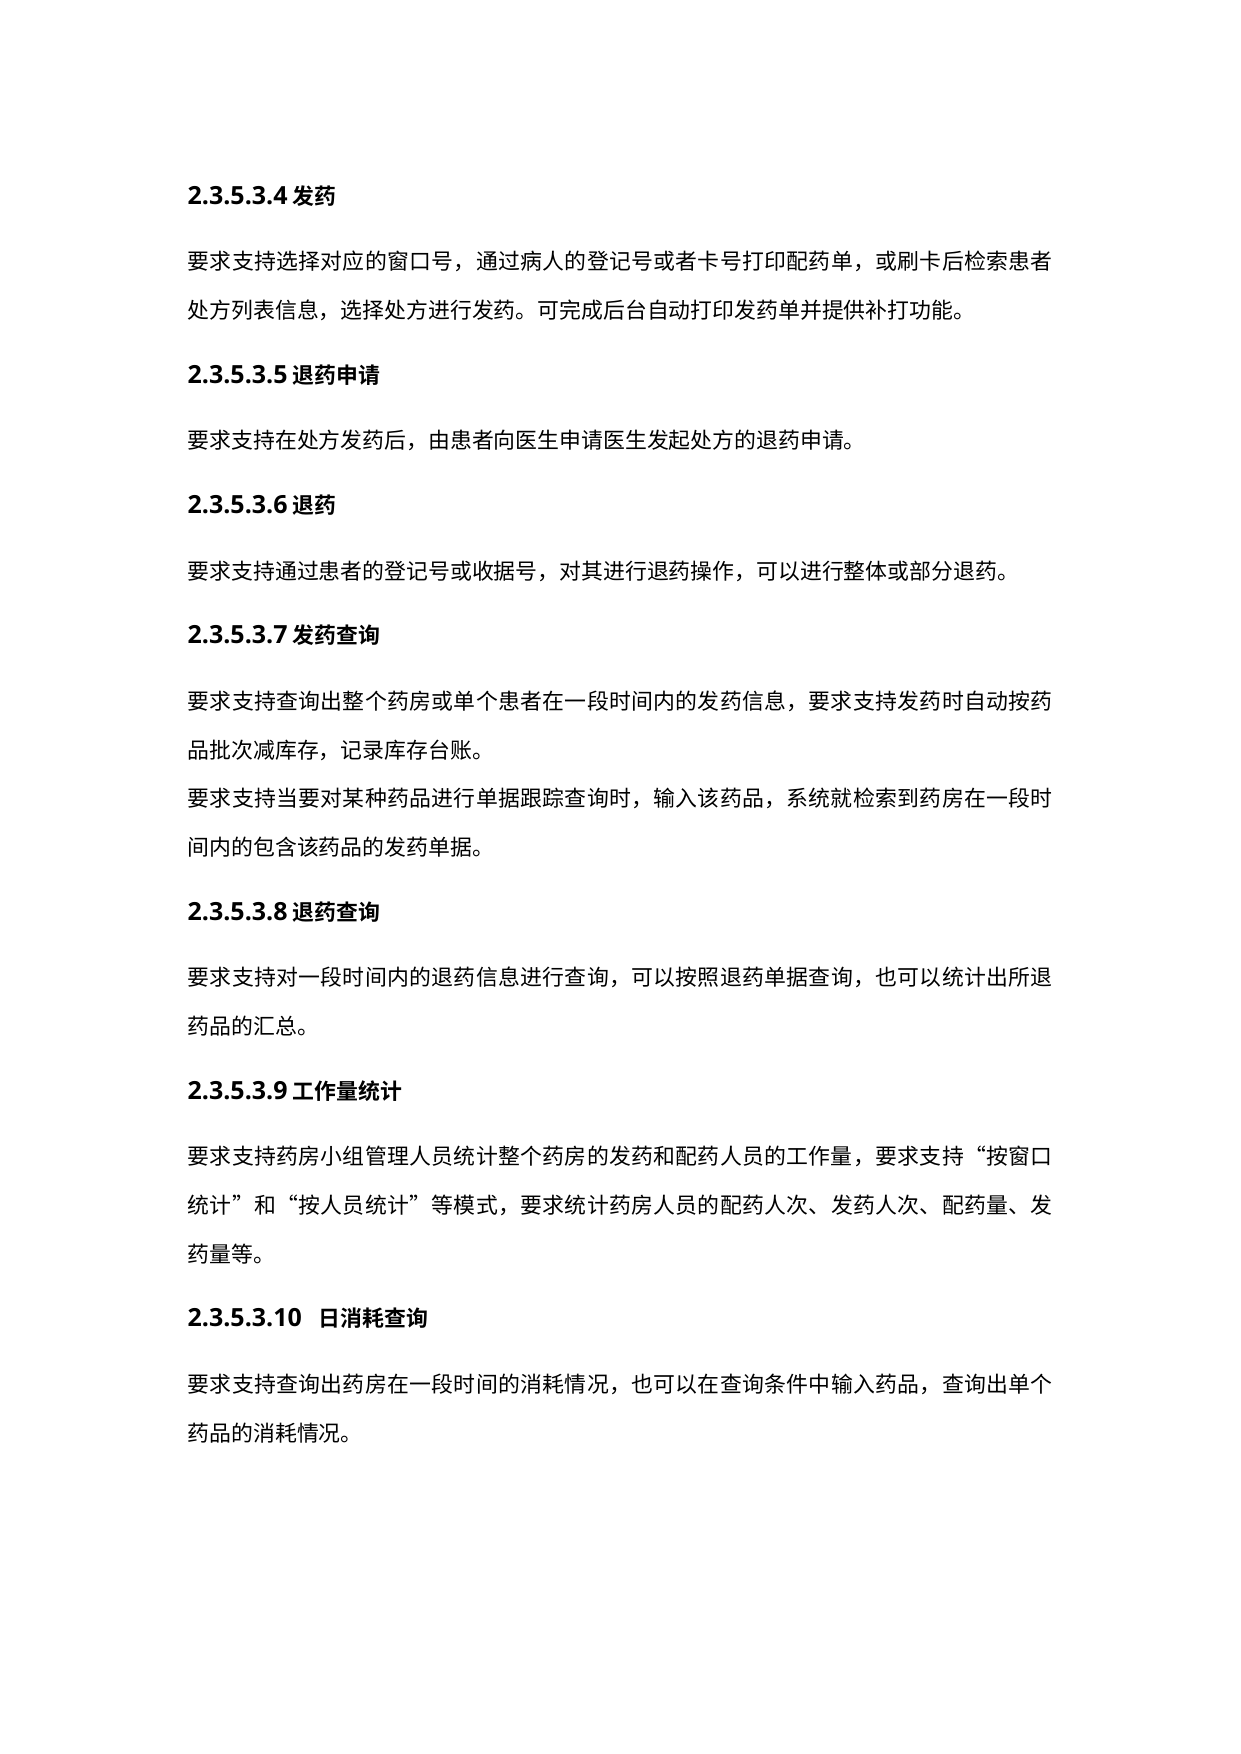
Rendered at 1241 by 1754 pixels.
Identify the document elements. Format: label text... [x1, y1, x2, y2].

text 要求支持选择对应的窗口号，通过病人的登记号或者卡号打印配药单，或刷卡后检索患者处方列表信息，选择处方进行发药。可完成后台自动打印发药单并提供补打功能。 [187, 244, 1053, 325]
list 日消耗查询 [187, 1285, 1053, 1350]
text 要求支持药房小组管理人员统计整个药房的发药和配药人员的工作量，要求支持“按窗口统计”和“按人员统计”等模式，要求统计药房人员的配药人次、发药人次、配药量、发药量等。 [187, 1139, 1053, 1269]
text 要求支持通过患者的登记号或收据号，对其进行退药操作，可以进行整体或部分退药。 [187, 553, 1053, 586]
list 退药 [187, 471, 1053, 536]
text 要求支持在处方发药后，由患者向医生申请医生发起处方的退药申请。 [187, 423, 1053, 456]
list 工作量统计 [187, 1057, 1053, 1122]
list 退药申请 [187, 341, 1053, 406]
text 要求支持查询出整个药房或单个患者在一段时间内的发药信息，要求支持发药时自动按药品批次减库存，记录库存台账。 [187, 684, 1053, 765]
text 要求支持当要对某种药品进行单据跟踪查询时，输入该药品，系统就检索到药房在一段时间内的包含该药品的发药单据。 [187, 781, 1053, 862]
text 要求支持查询出药房在一段时间的消耗情况，也可以在查询条件中输入药品，查询出单个药品的消耗情况。 [187, 1367, 1053, 1448]
list 发药查询 [187, 602, 1053, 667]
list 发药 [187, 162, 1053, 227]
text 要求支持对一段时间内的退药信息进行查询，可以按照退药单据查询，也可以统计出所退药品的汇总。 [187, 960, 1053, 1041]
list 退药查询 [187, 878, 1053, 943]
